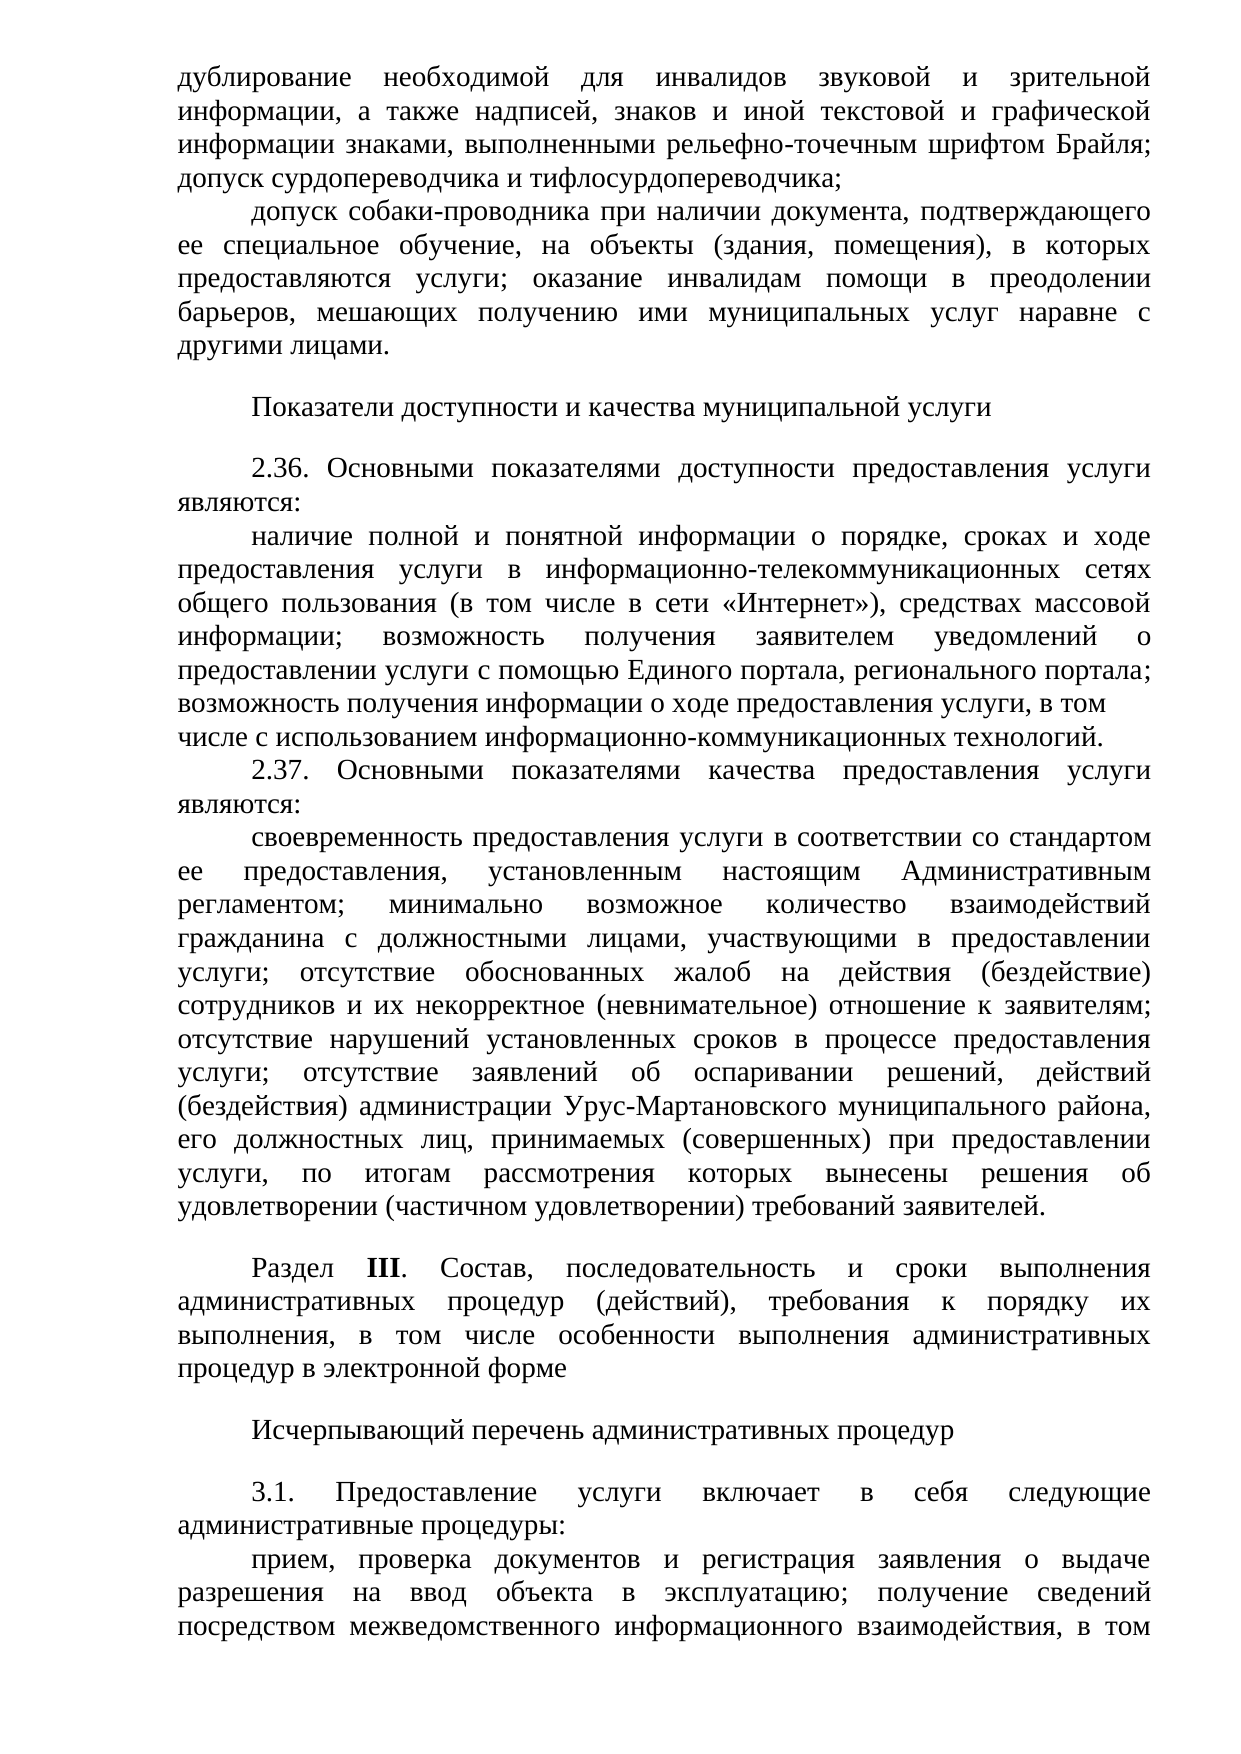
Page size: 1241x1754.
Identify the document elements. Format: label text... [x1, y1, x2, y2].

text наличие полной и понятной информации о порядке, сроках и ходе предоставления услуги в информационно-телекоммуникационных сетях общего пользования (в том числе в сети «Интернет»), средствах массовой информации; возможность получения заявителем уведомлений о предоставлении услуги с помощью Единого портала, регионального портала; возможность получения информации о ходе предоставления услуги, в том [177, 518, 1152, 719]
text допуск собаки-проводника при наличии документа, подтверждающего ее специальное обучение, на объекты (здания, помещения), в которых предоставляются услуги; оказание инвалидам помощи в преодолении барьеров, мешающих получению ими муниципальных услуг наравне с другими лицами. [177, 193, 1152, 361]
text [177, 1541, 1152, 1641]
text Показатели доступности и качества муниципальной услуги [177, 389, 1152, 422]
text 2.36. Основными показателями доступности предоставления услуги являются: [177, 451, 1152, 518]
text числе с использованием информационно-коммуникационных технологий. [177, 719, 1152, 752]
text своевременность предоставления услуги в соответствии со стандартом ее предоставления, установленным настоящим Административным регламентом; минимально возможное количество взаимодействий гражданина с должностными лицами, участвующими в предоставлении услуги; отсутствие обоснованных жалоб на действия (бездействие) сотрудников и их некорректное (невнимательное) отношение к заявителям; отсутствие нарушений установленных сроков в процессе предоставления услуги; отсутствие заявлений об оспаривании решений, действий (бездействия) администрации Урус-Мартановского муниципального района, его должностных лиц, принимаемых (совершенных) при предоставлении услуги, по итогам рассмотрения которых вынесены решения об удовлетворении (частичном удовлетворении) требований заявителей. [177, 819, 1152, 1222]
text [177, 59, 1152, 193]
text Исчерпывающий перечень административных процедур [177, 1412, 1152, 1446]
text 3.1. Предоставление услуги включает в себя следующие административные процедуры: [177, 1474, 1152, 1541]
text 2.37. Основными показателями качества предоставления услуги являются: [177, 752, 1152, 819]
text Раздел III. Состав, последовательность и сроки выполнения административных процедур (действий), требования к порядку их выполнения, в том числе особенности выполнения административных процедур в электронной форме [177, 1250, 1152, 1384]
